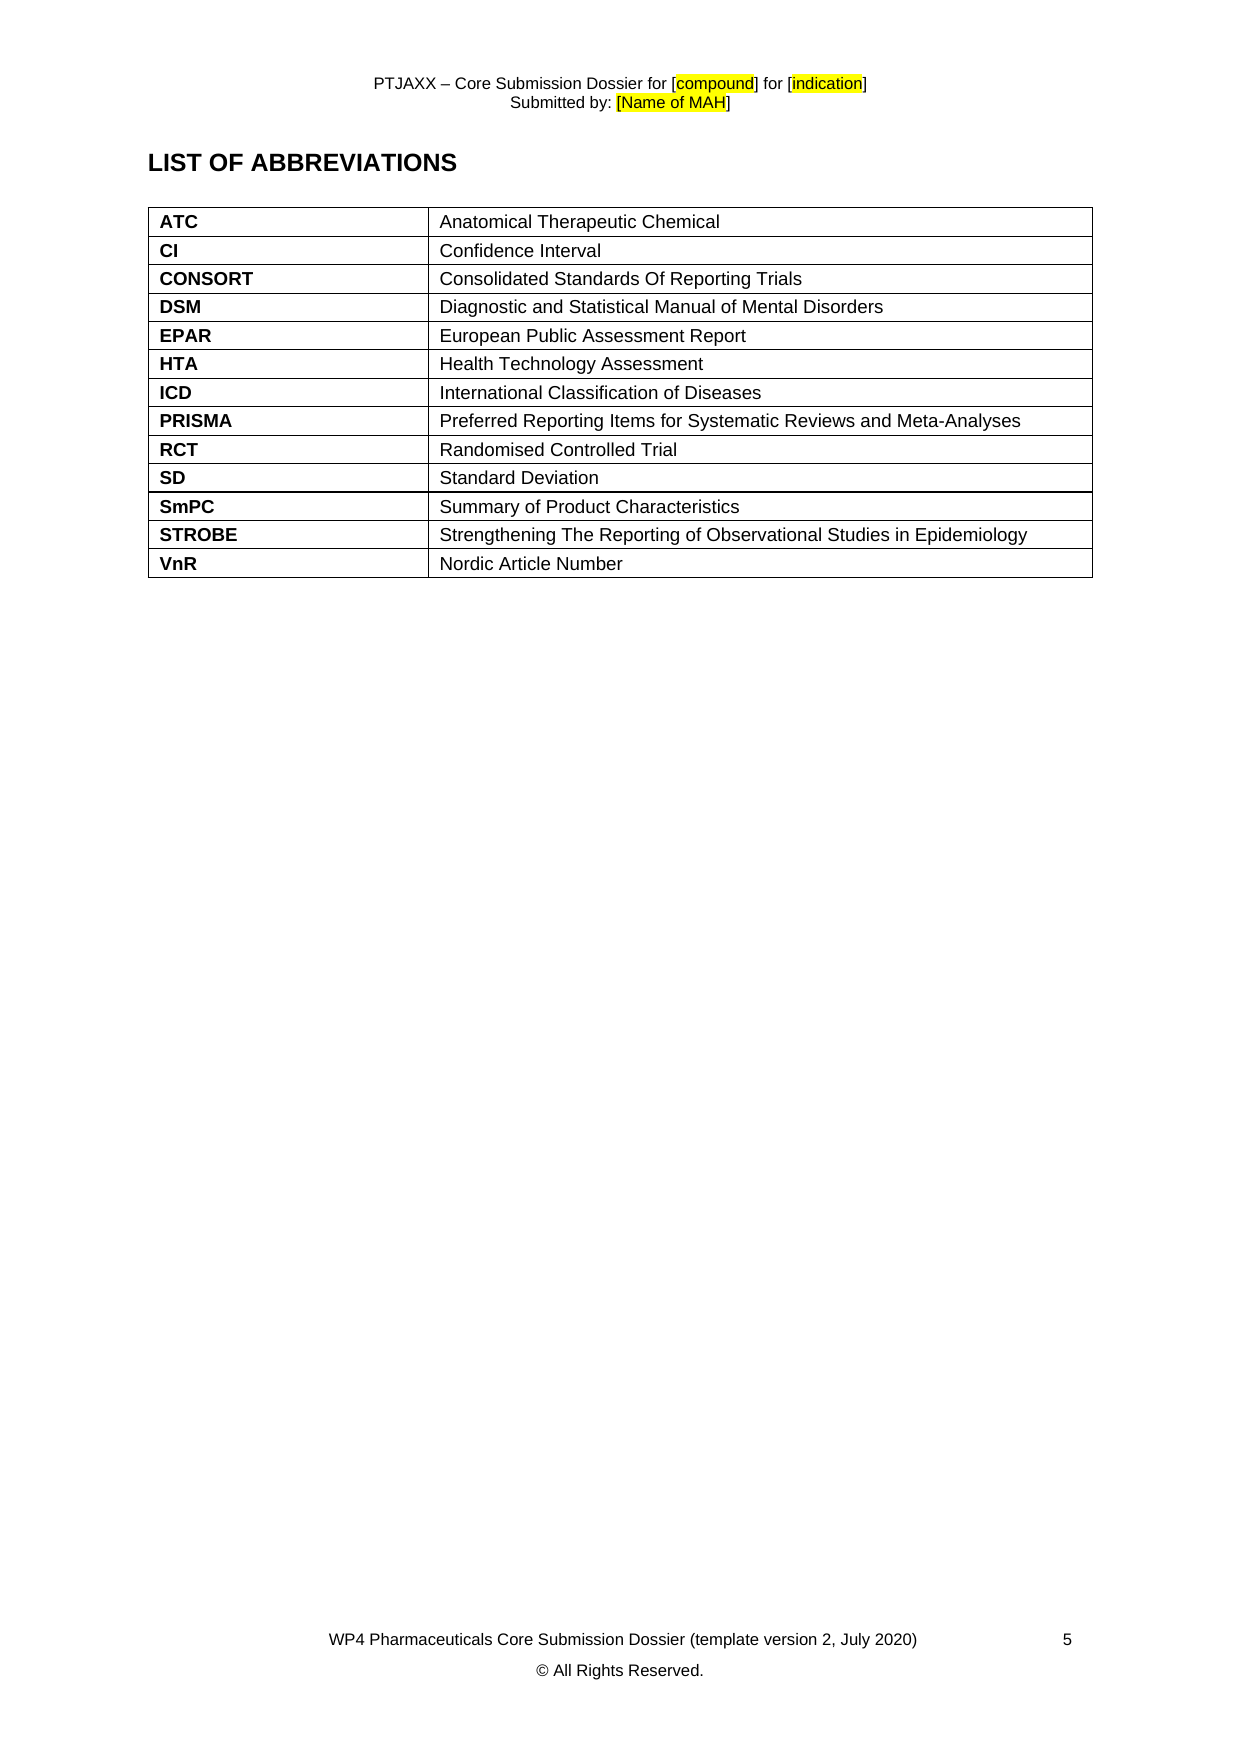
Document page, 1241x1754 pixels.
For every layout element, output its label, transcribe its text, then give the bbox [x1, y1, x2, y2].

subtitle List of abbreviations [148, 148, 1093, 176]
table_header Anatomical Therapeutic Chemical [429, 208, 1092, 236]
table_cell SD [149, 464, 428, 491]
table_cell PRISMA [149, 407, 428, 434]
table_cell Consolidated Standards Of Reporting Trials [429, 265, 1092, 292]
table_cell Preferred Reporting Items for Systematic Reviews and Meta-Analyses [429, 407, 1092, 434]
table_cell HTA [149, 350, 428, 378]
table_cell VnR [149, 549, 428, 577]
table_cell Summary of Product Characteristics [429, 493, 1092, 520]
table_cell Health Technology Assessment [429, 350, 1092, 378]
table_cell International Classification of Diseases [429, 379, 1092, 406]
table_cell Strengthening The Reporting of Observational Studies in Epidemiology [429, 521, 1092, 548]
table_cell Nordic Article Number [429, 549, 1092, 577]
table_cell RCT [149, 436, 428, 463]
table_cell EPAR [149, 322, 428, 349]
table_cell Confidence Interval [429, 237, 1092, 264]
table_cell DSM [149, 294, 428, 321]
table_cell Diagnostic and Statistical Manual of Mental Disorders [429, 294, 1092, 321]
table_cell CONSORT [149, 265, 428, 292]
table_cell ICD [149, 379, 428, 406]
table_cell SmPC [149, 493, 428, 520]
table_cell CI [149, 237, 428, 264]
table_cell Randomised Controlled Trial [429, 436, 1092, 463]
table_cell European Public Assessment Report [429, 322, 1092, 349]
table_cell Standard Deviation [429, 464, 1092, 491]
table_header ATC [149, 208, 428, 236]
table_cell STROBE [149, 521, 428, 548]
